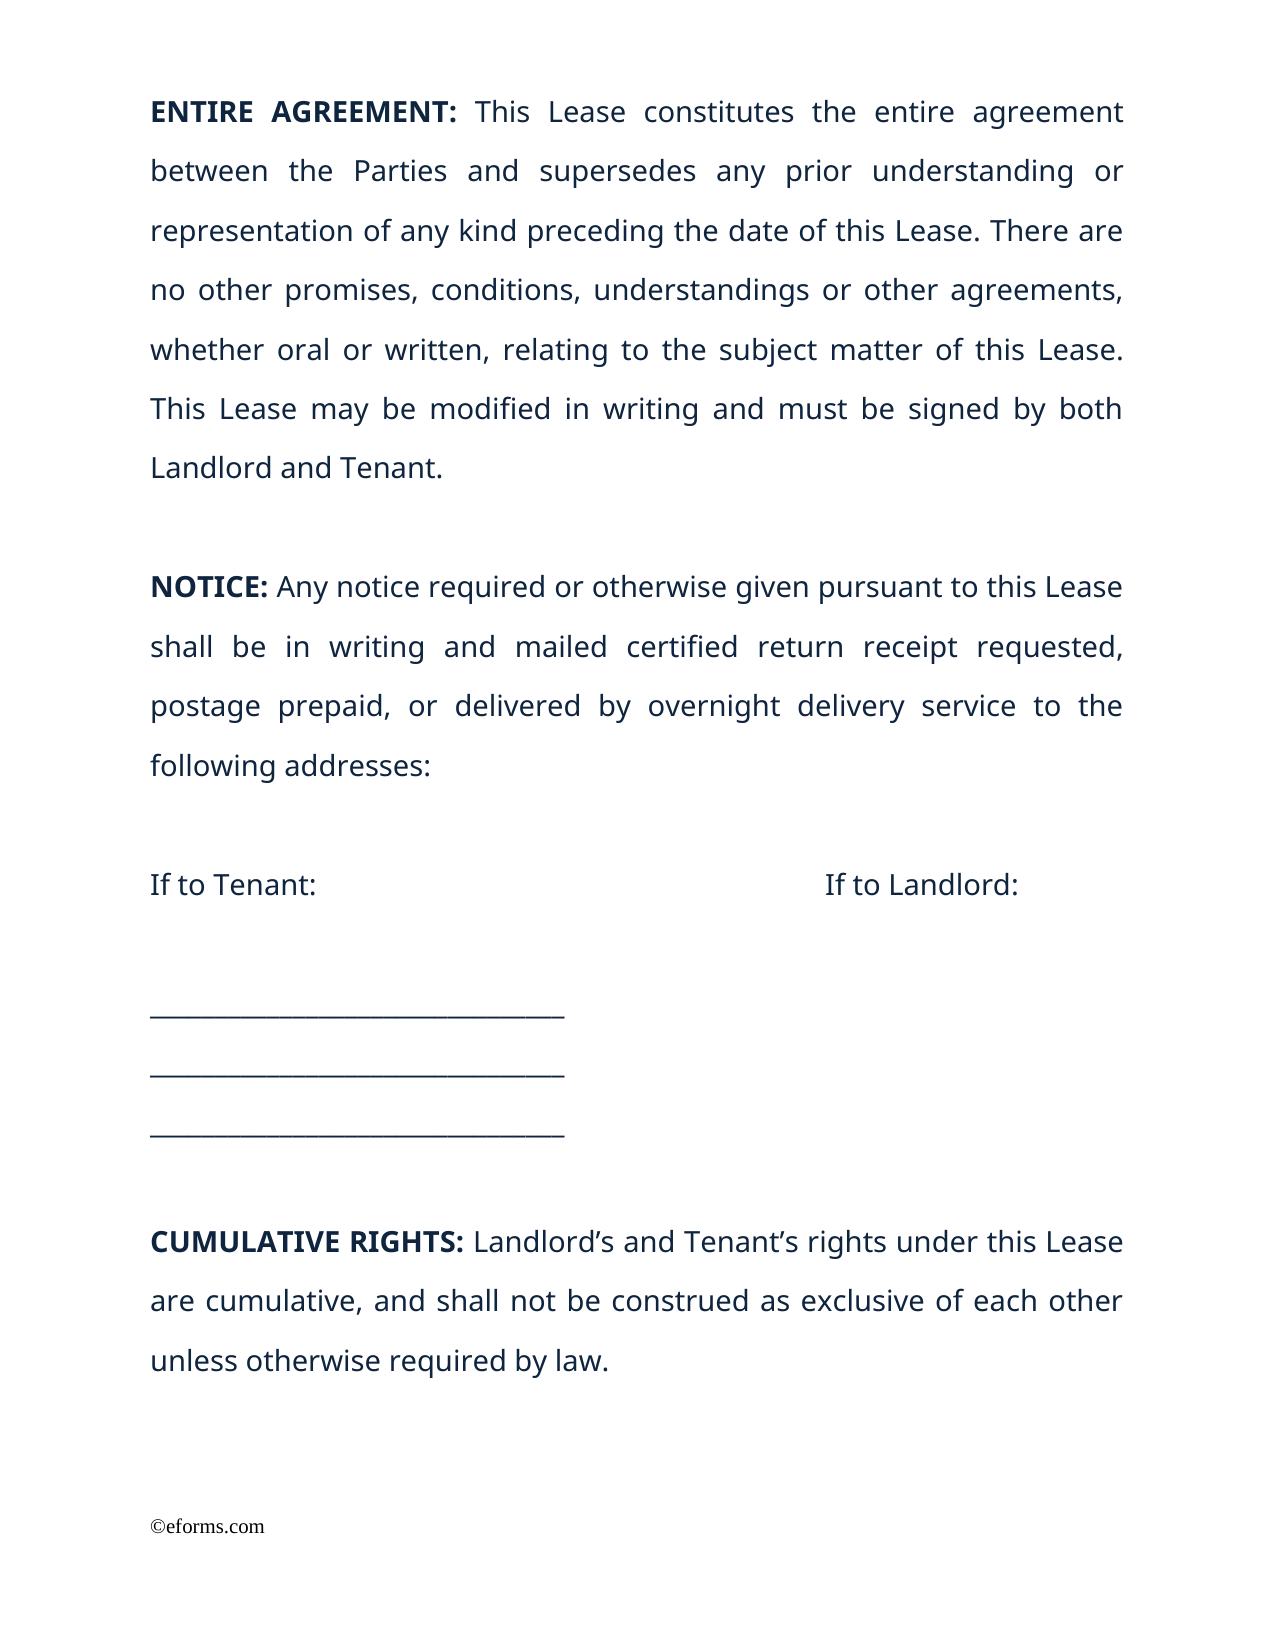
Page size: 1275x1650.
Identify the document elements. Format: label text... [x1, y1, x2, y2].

text ________________________________ [150, 1043, 1125, 1082]
text ________________________________ [150, 1102, 1125, 1142]
subtitle ENTIRE AGREEMENT: This Lease constitutes the entire agreement between the Parties and supersedes any prior understanding or representation of any kind preceding the date of this Lease. There are no other promises, conditions, understandings or other agreements, whether oral or written, relating to the subject matter of this Lease. This Lease may be modified in writing and must be signed by both Landlord and Tenant. [150, 91, 1125, 487]
text NOTICE: Any notice required or otherwise given pursuant to this Lease shall be in writing and mailed certified return receipt requested, postage prepaid, or delivered by overnight delivery service to the following addresses: [150, 567, 1125, 785]
subtitle CUMULATIVE RIGHTS: Landlord’s and Tenant’s rights under this Lease are cumulative, and shall not be construed as exclusive of each other unless otherwise required by law. [150, 1221, 1125, 1380]
text ________________________________ [150, 983, 1125, 1023]
text If to Tenant: If to Landlord: [150, 864, 1125, 904]
